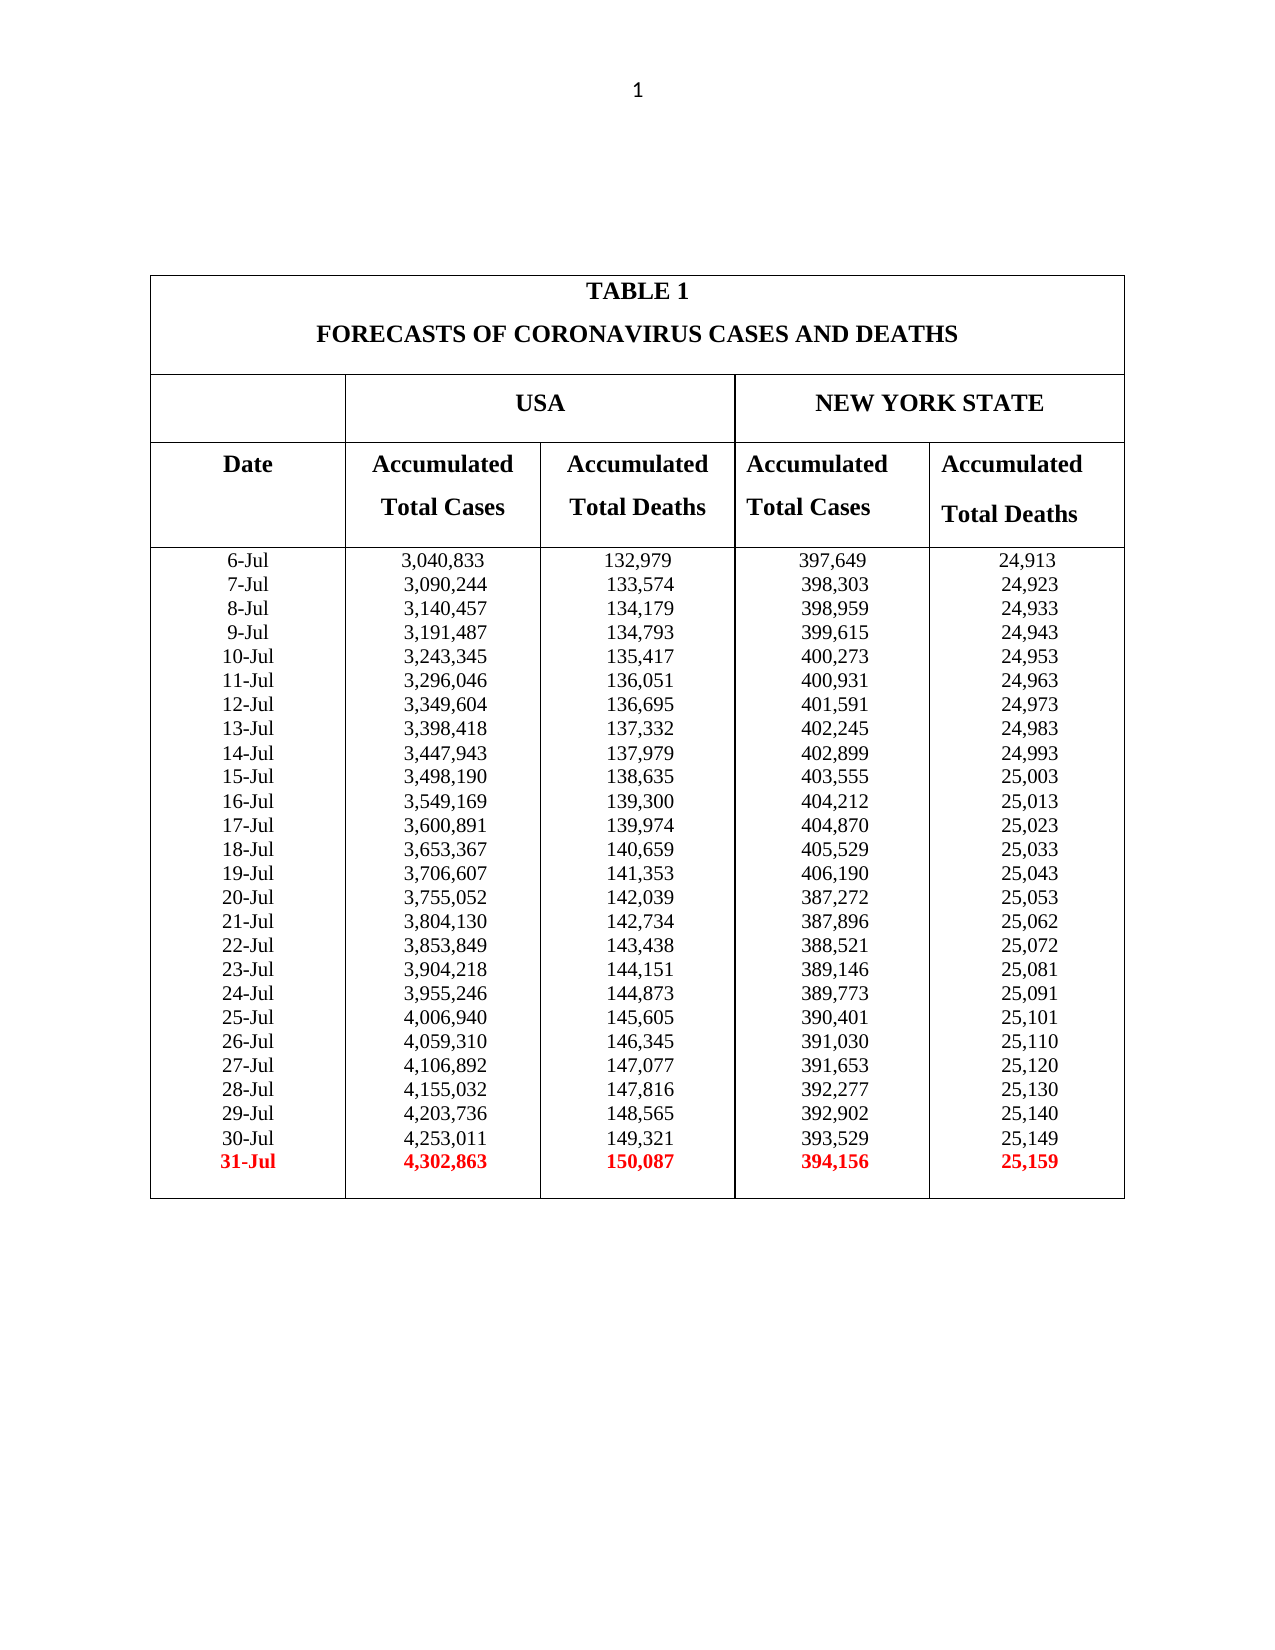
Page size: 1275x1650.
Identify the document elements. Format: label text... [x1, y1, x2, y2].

table_cell Accumulated Total Cases [736, 443, 929, 547]
table_cell Accumulated Total Deaths [541, 443, 734, 547]
table_cell 6-Jul 7-Jul 8-Jul 9-Jul 10-Jul 11-Jul 12-Jul 13-Jul 14-Jul 15-Jul 16-Jul 17-Jul 18-Jul 19-Jul 20-Jul 21-Jul 22-Jul 23-Jul 24-Jul 25-Jul 26-Jul 27-Jul 28-Jul 29-Jul 30-Jul 31-Jul [151, 548, 345, 1198]
table_cell USA [346, 375, 734, 442]
table_cell NEW YORK STATE [736, 375, 1124, 442]
table_cell 397,649 398,303 398,959 399,615 400,273 400,931 401,591 402,245 402,899 403,555 404,212 404,870 405,529 406,190 387,272 387,896 388,521 389,146 389,773 390,401 391,030 391,653 392,277 392,902 393,529 394,156 [736, 548, 929, 1198]
table_cell Date [151, 443, 345, 547]
table_cell [151, 375, 345, 442]
table_header TABLE 1 FORECASTS OF CORONAVIRUS CASES AND DEATHS [151, 276, 1124, 374]
table_cell 132,979 133,574 134,179 134,793 135,417 136,051 136,695 137,332 137,979 138,635 139,300 139,974 140,659 141,353 142,039 142,734 143,438 144,151 144,873 145,605 146,345 147,077 147,816 148,565 149,321 150,087 [541, 548, 734, 1198]
table_cell Accumulated Total Cases [346, 443, 540, 547]
table_cell 24,913 24,923 24,933 24,943 24,953 24,963 24,973 24,983 24,993 25,003 25,013 25,023 25,033 25,043 25,053 25,062 25,072 25,081 25,091 25,101 25,110 25,120 25,130 25,140 25,149 25,159 [930, 548, 1124, 1198]
table_cell Accumulated Total Deaths [930, 443, 1124, 547]
table_cell 3,040,833 3,090,244 3,140,457 3,191,487 3,243,345 3,296,046 3,349,604 3,398,418 3,447,943 3,498,190 3,549,169 3,600,891 3,653,367 3,706,607 3,755,052 3,804,130 3,853,849 3,904,218 3,955,246 4,006,940 4,059,310 4,106,892 4,155,032 4,203,736 4,253,011 4,302,863 [346, 548, 540, 1198]
